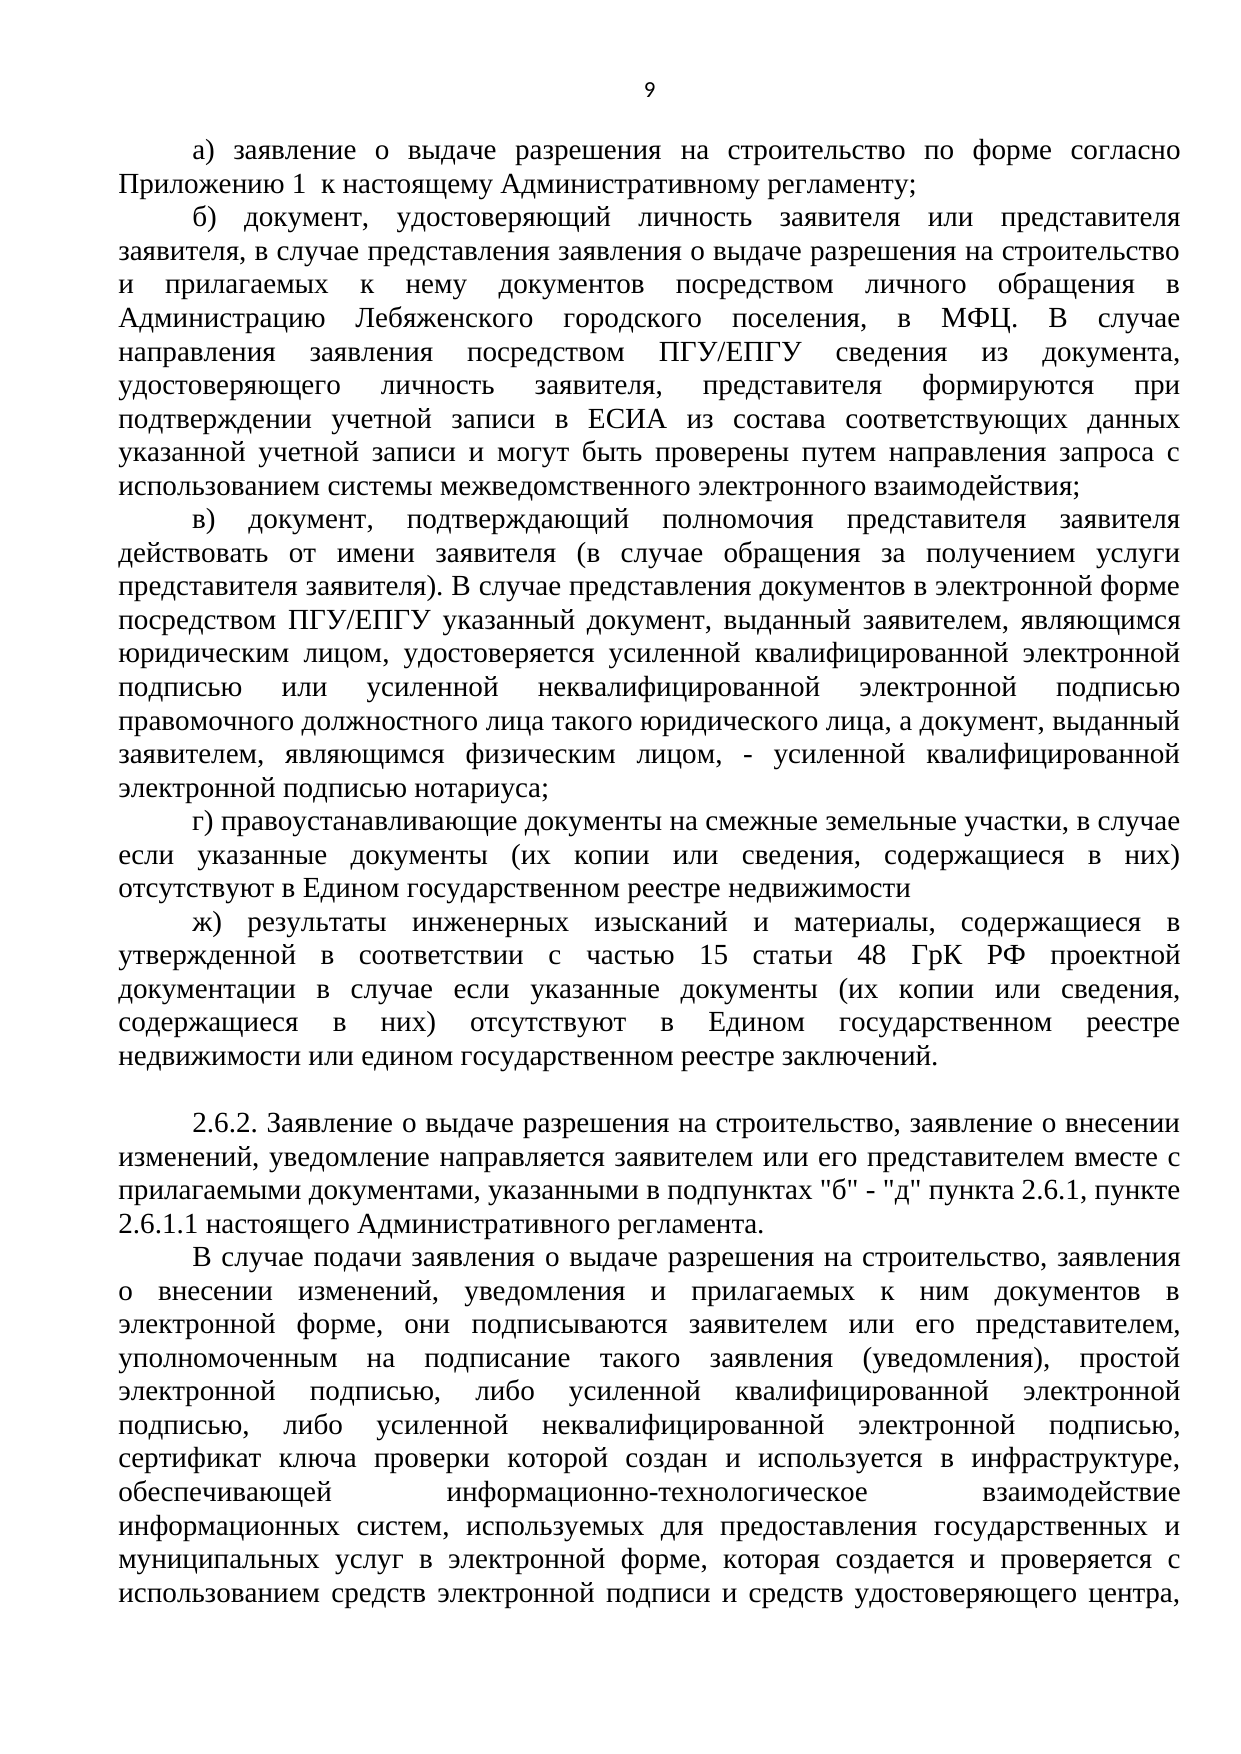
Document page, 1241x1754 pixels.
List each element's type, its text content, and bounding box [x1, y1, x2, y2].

text г) правоустанавливающие документы на смежные земельные участки, в случае если указанные документы (их копии или сведения, содержащиеся в них) отсутствуют в Едином государственном реестре недвижимости [118, 803, 1181, 904]
text 2.6.2. Заявление о выдаче разрешения на строительство, заявление о внесении изменений, уведомление направляется заявителем или его представителем вместе с прилагаемыми документами, указанными в подпунктах "б" - "д" пункта 2.6.1, пункте 2.6.1.1 настоящего Административного регламента. [118, 1105, 1181, 1239]
text б) документ, удостоверяющий личность заявителя или представителя заявителя, в случае представления заявления о выдаче разрешения на строительство и прилагаемых к нему документов посредством личного обращения в Администрацию Лебяженского городского поселения, в МФЦ. В случае направления заявления посредством ПГУ/ЕПГУ сведения из документа, удостоверяющего личность заявителя, представителя формируются при подтверждении учетной записи в ЕСИА из состава соответствующих данных указанной учетной записи и могут быть проверены путем направления запроса с использованием системы межведомственного электронного взаимодействия; [118, 199, 1181, 501]
text а) заявление о выдаче разрешения на строительство по форме согласно Приложению 1 к настоящему Административному регламенту; [118, 132, 1181, 199]
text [118, 1239, 1181, 1608]
text ж) результаты инженерных изысканий и материалы, содержащиеся в утвержденной в соответствии с частью 15 статьи 48 ГрК РФ проектной документации в случае если указанные документы (их копии или сведения, содержащиеся в них) отсутствуют в Едином государственном реестре недвижимости или едином государственном реестре заключений. [118, 904, 1181, 1072]
text в) документ, подтверждающий полномочия представителя заявителя действовать от имени заявителя (в случае обращения за получением услуги представителя заявителя). В случае представления документов в электронной форме посредством ПГУ/ЕПГУ указанный документ, выданный заявителем, являющимся юридическим лицом, удостоверяется усиленной квалифицированной электронной подписью или усиленной неквалифицированной электронной подписью правомочного должностного лица такого юридического лица, а документ, выданный заявителем, являющимся физическим лицом, - усиленной квалифицированной электронной подписью нотариуса; [118, 501, 1181, 803]
